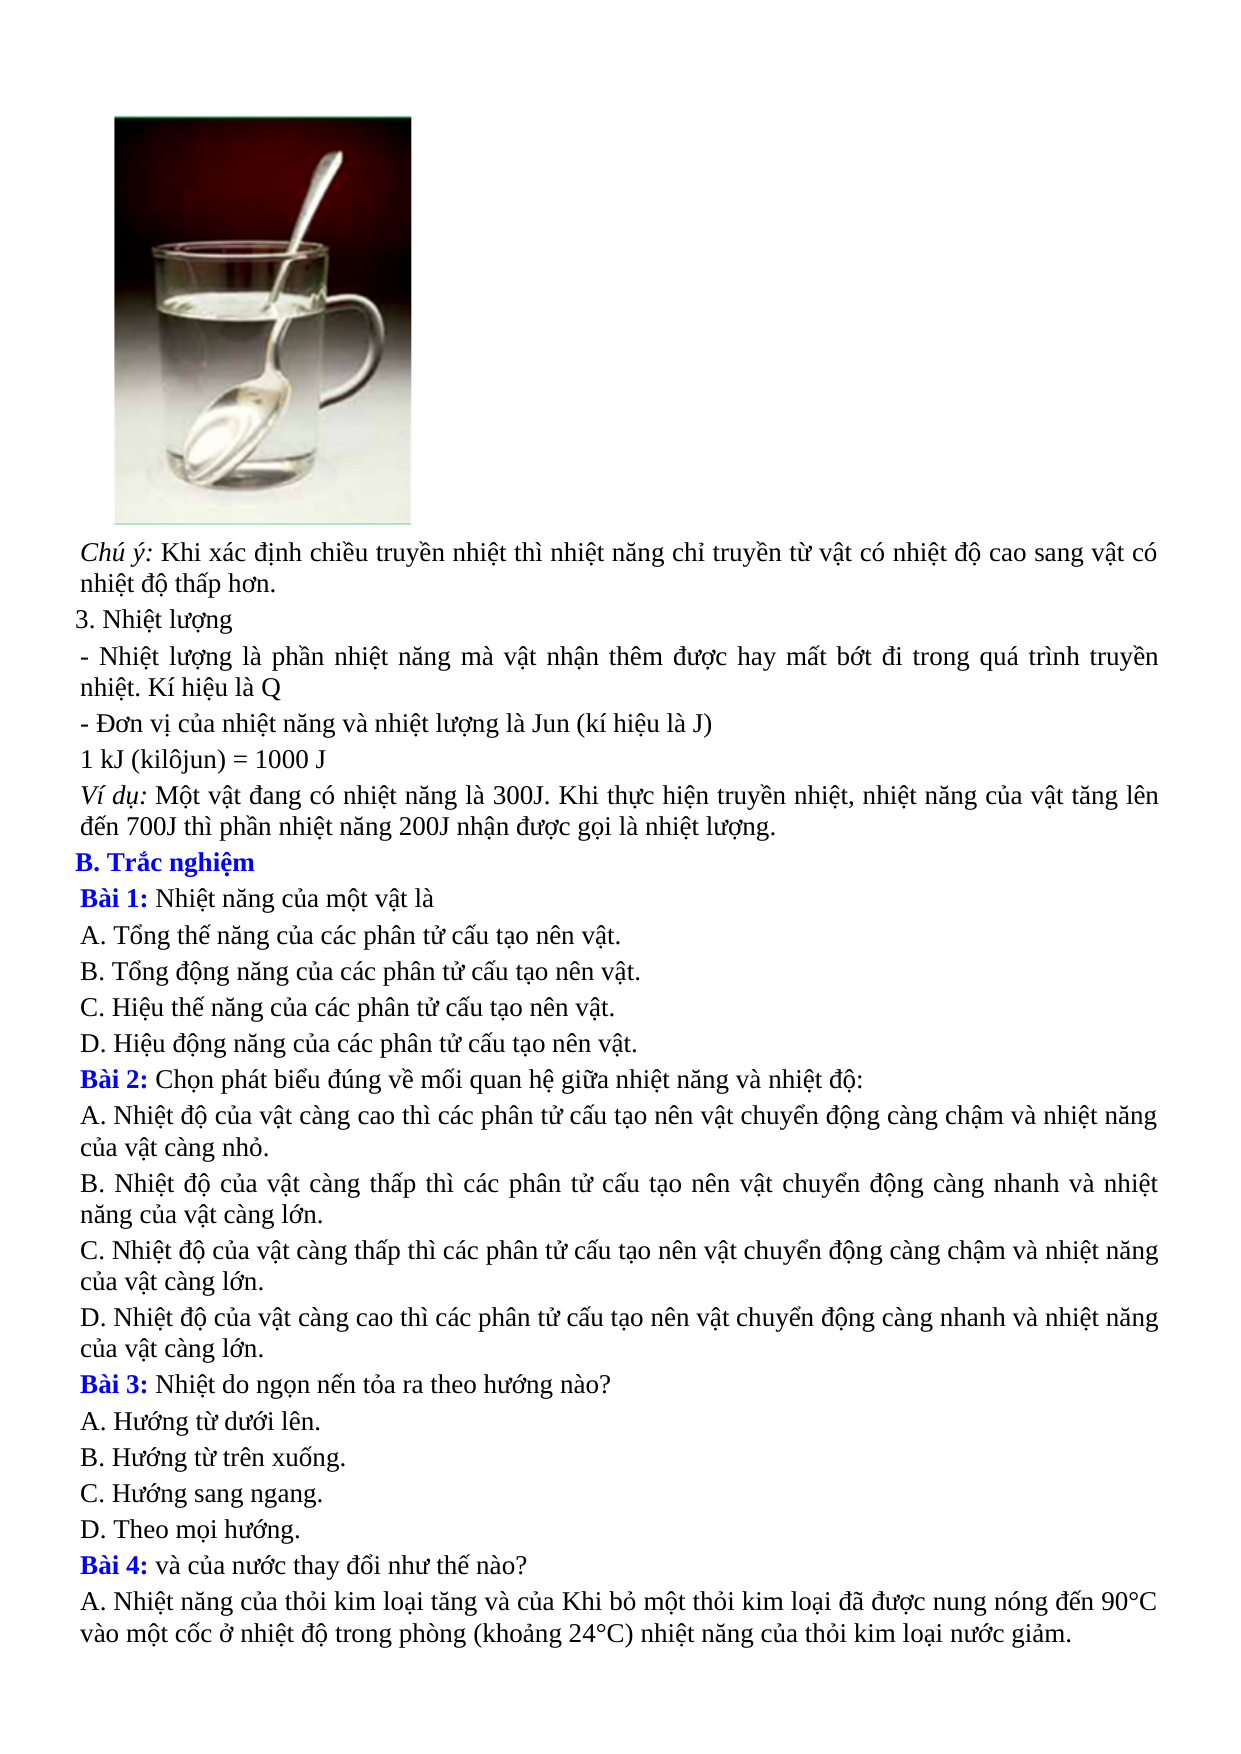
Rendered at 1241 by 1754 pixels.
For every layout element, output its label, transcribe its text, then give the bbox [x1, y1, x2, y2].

text D. Hiệu động năng của các phân tử cấu tạo nên vật. [80, 1027, 1160, 1058]
text D. Nhiệt độ của vật càng cao thì các phân tử cấu tạo nên vật chuyển động càng nhanh và nhiệt năng của vật càng lớn. [80, 1301, 1160, 1364]
text B. Trắc nghiệm [75, 846, 1160, 878]
text A. Hướng từ dưới lên. [80, 1405, 1160, 1436]
text D. Theo mọi hướng. [80, 1513, 1160, 1544]
text B. Hướng từ trên xuống. [80, 1441, 1160, 1472]
text C. Nhiệt độ của vật càng thấp thì các phân tử cấu tạo nên vật chuyển động càng chậm và nhiệt năng của vật càng lớn. [80, 1234, 1160, 1296]
text - Nhiệt lượng là phần nhiệt năng mà vật nhận thêm được hay mất bớt đi trong quá trình truyền nhiệt. Kí hiệu là Q [80, 639, 1160, 702]
text Chú ý: Khi xác định chiều truyền nhiệt thì nhiệt năng chỉ truyền từ vật có nhiệt độ cao sang vật có nhiệt độ thấp hơn. [80, 536, 1160, 598]
text A. Tổng thế năng của các phân tử cấu tạo nên vật. [80, 919, 1160, 950]
text Ví dụ: Một vật đang có nhiệt năng là 300J. Khi thực hiện truyền nhiệt, nhiệt năng của vật tăng lên đến 700J thì phần nhiệt năng 200J nhận được gọi là nhiệt lượng. [80, 779, 1160, 841]
text - Đơn vị của nhiệt năng và nhiệt lượng là Jun (kí hiệu là J) [80, 707, 1160, 738]
text Bài 3: Nhiệt do ngọn nến tỏa ra theo hướng nào? [80, 1369, 1160, 1400]
text A. Nhiệt năng của thỏi kim loại tăng và của Khi bỏ một thỏi kim loại đã được nung nóng đến 90°C vào một cốc ở nhiệt độ trong phòng (khoảng 24°C) nhiệt năng của thỏi kim loại nước giảm. [80, 1586, 1160, 1648]
text A. Nhiệt độ của vật càng cao thì các phân tử cấu tạo nên vật chuyển động càng chậm và nhiệt năng của vật càng nhỏ. [80, 1099, 1160, 1162]
picture [75, 103, 427, 532]
text Bài 2: Chọn phát biểu đúng về mối quan hệ giữa nhiệt năng và nhiệt độ: [80, 1063, 1160, 1094]
text B. Nhiệt độ của vật càng thấp thì các phân tử cấu tạo nên vật chuyển động càng nhanh và nhiệt năng của vật càng lớn. [80, 1167, 1160, 1229]
text C. Hiệu thế năng của các phân tử cấu tạo nên vật. [80, 991, 1160, 1022]
text Bài 1: Nhiệt năng của một vật là [80, 883, 1160, 914]
text B. Tổng động năng của các phân tử cấu tạo nên vật. [80, 955, 1160, 986]
text C. Hướng sang ngang. [80, 1477, 1160, 1508]
text 1 kJ (kilôjun) = 1000 J [80, 743, 1160, 774]
text Bài 4: và của nước thay đổi như thế nào? [80, 1549, 1160, 1581]
text 3. Nhiệt lượng [75, 603, 1160, 634]
